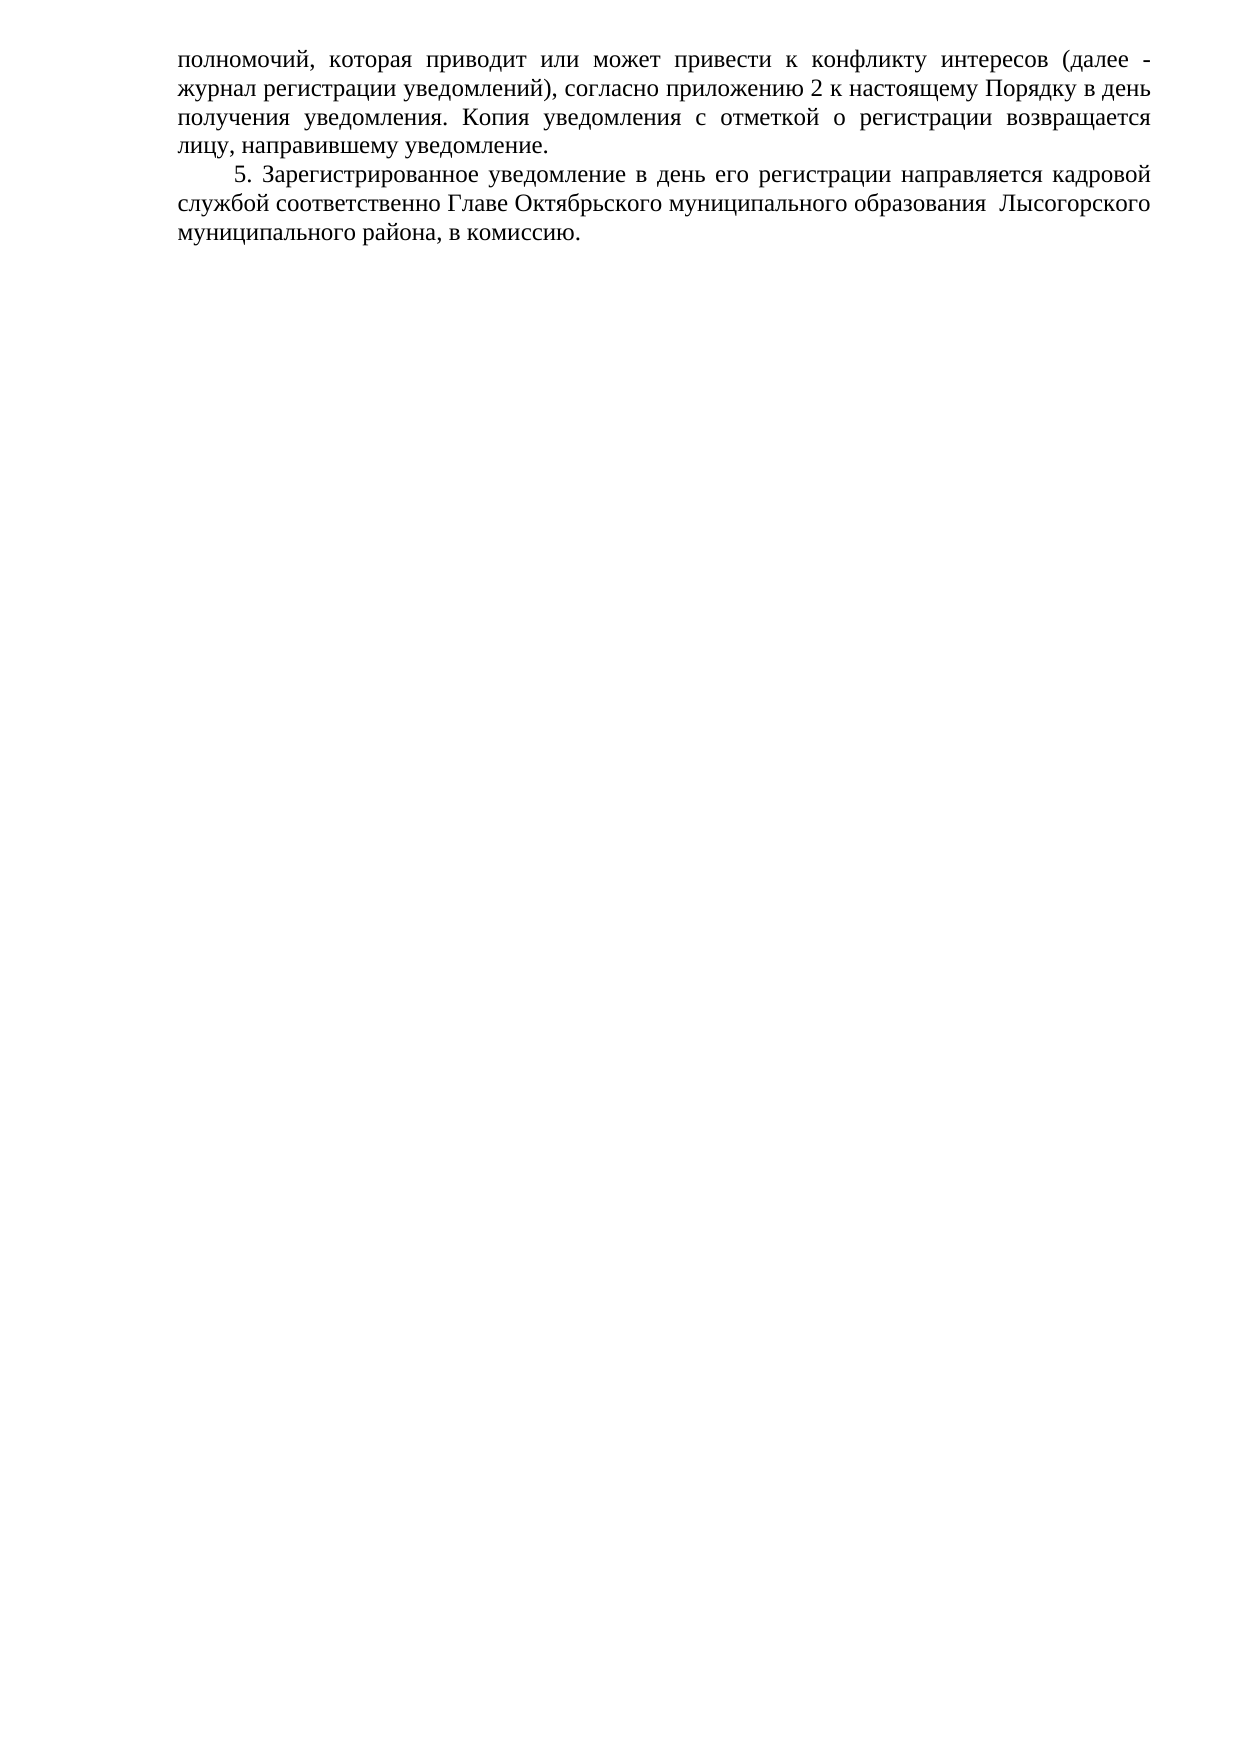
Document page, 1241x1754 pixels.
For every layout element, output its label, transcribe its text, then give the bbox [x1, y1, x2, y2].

text 5. Зарегистрированное уведомление в день его регистрации направляется кадровой службой соответственно Главе Октябрьского муниципального образования Лысогорского муниципального района, в комиссию. [177, 159, 1152, 246]
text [177, 44, 1152, 159]
